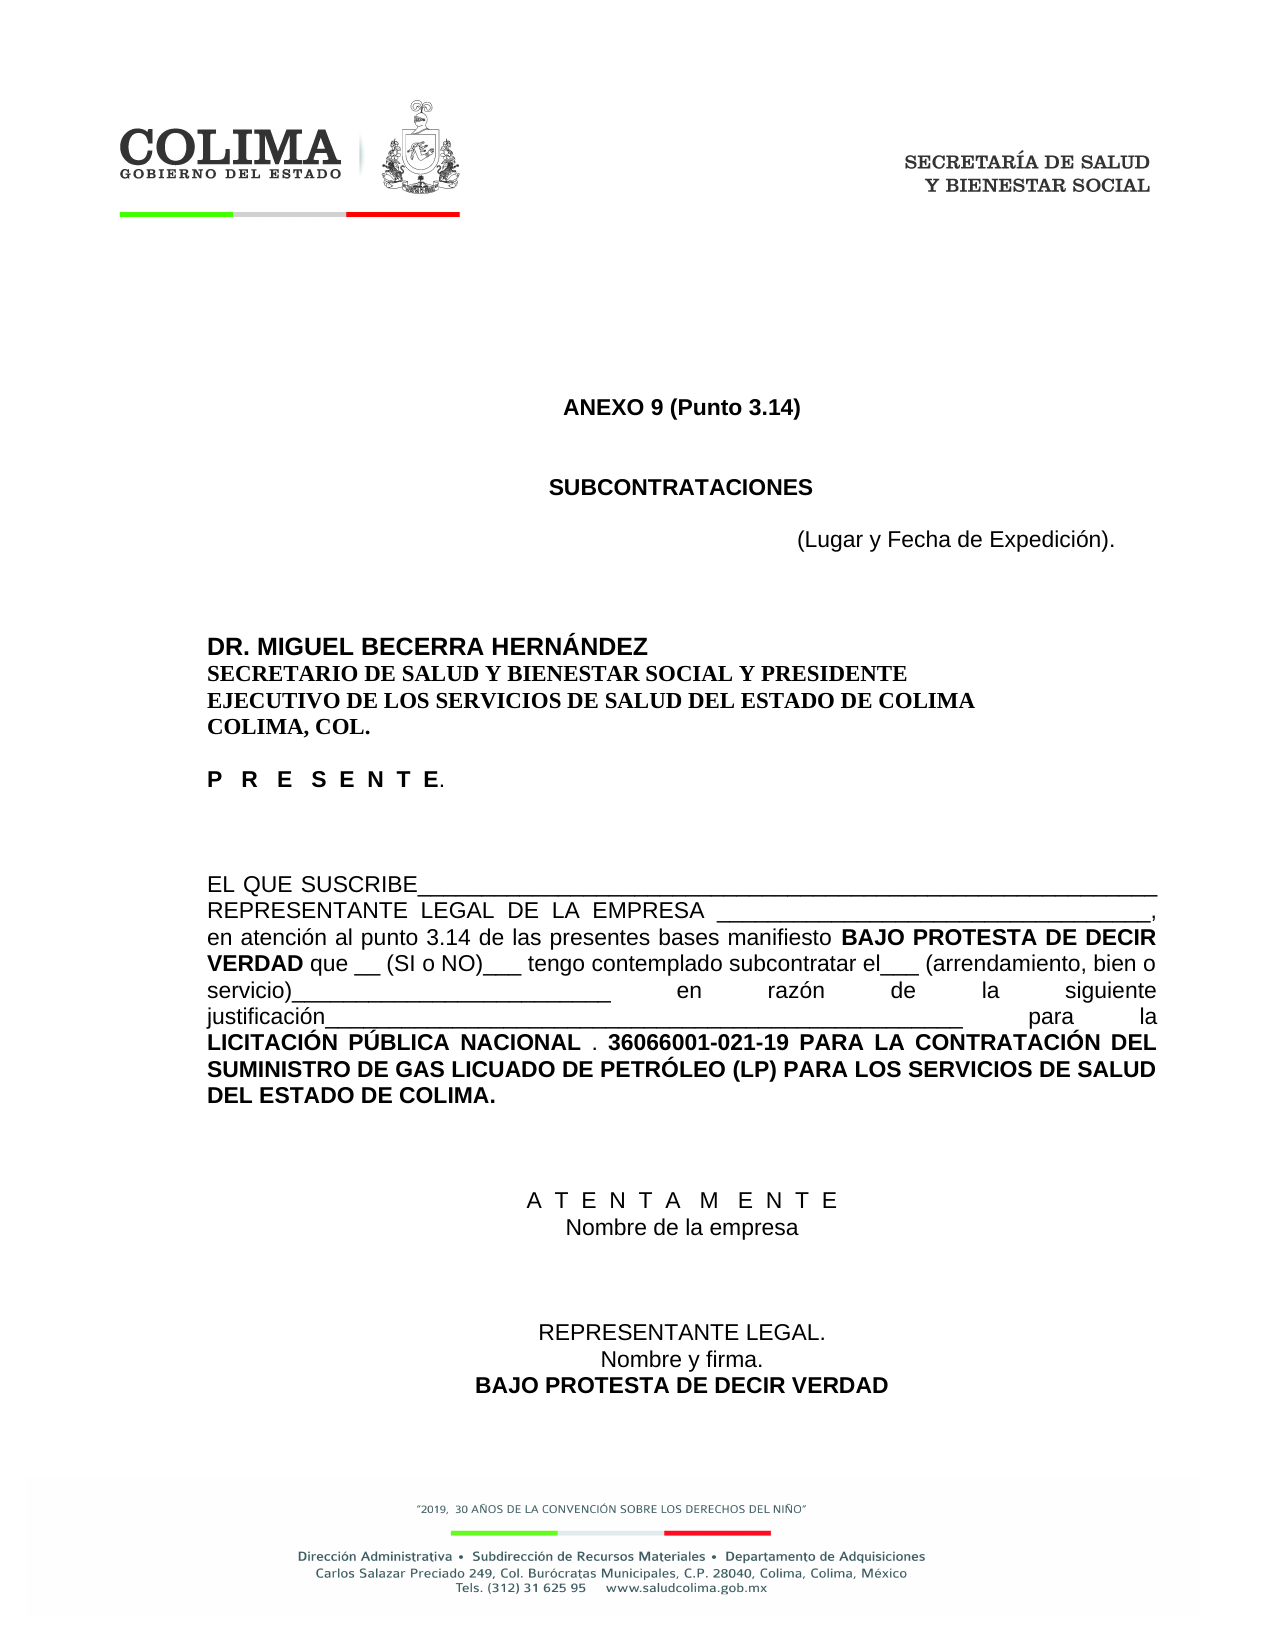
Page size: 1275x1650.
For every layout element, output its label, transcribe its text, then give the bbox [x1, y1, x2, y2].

text (Lugar y Fecha de Expedición). [797, 526, 1157, 552]
text SECRETARIO DE SALUD Y BIENESTAR SOCIAL Y PRESIDENTE [207, 660, 1157, 687]
text Nombre de la empresa [207, 1214, 1157, 1240]
picture [3, 15, 1267, 241]
text EJECUTIVO DE LOS SERVICIOS DE SALUD DEL ESTADO DE COLIMA [207, 687, 1157, 713]
text EL QUE SUSCRIBE__________________________________________________________ REPRESENTANTE LEGAL DE LA EMPRESA __________________________________, en atención al punto 3.14 de las presentes bases manifiesto BAJO PROTESTA DE DECIR VERDAD que __ (SI o NO)___ tengo contemplado subcontratar el___ (arrendamiento, bien o servicio)_________________________ en razón de la siguiente justificación__________________________________________________ para la LICITACIÓN PÚBLICA NACIONAL . 36066001-021-19 PARA LA CONTRATACIÓN DEL SUMINISTRO DE GAS LICUADO DE PETRÓLEO (LP) PARA LOS SERVICIOS DE SALUD DEL ESTADO DE COLIMA. [207, 871, 1157, 1108]
text REPRESENTANTE LEGAL. [207, 1319, 1157, 1346]
text A T E N T A M E N T E [207, 1187, 1157, 1214]
text DR. MIGUEL BECERRA HERNÁNDEZ [207, 632, 1196, 660]
text P R E S E N T E. [207, 766, 1157, 792]
text Nombre y firma. [207, 1346, 1157, 1372]
text BAJO PROTESTA DE DECIR VERDAD [207, 1372, 1157, 1398]
picture [25, 1476, 1200, 1617]
text SUBCONTRATACIONES [207, 473, 1155, 500]
text ANEXO 9 (Punto 3.14) [207, 394, 1157, 421]
text COLIMA, COL. [207, 713, 1157, 739]
